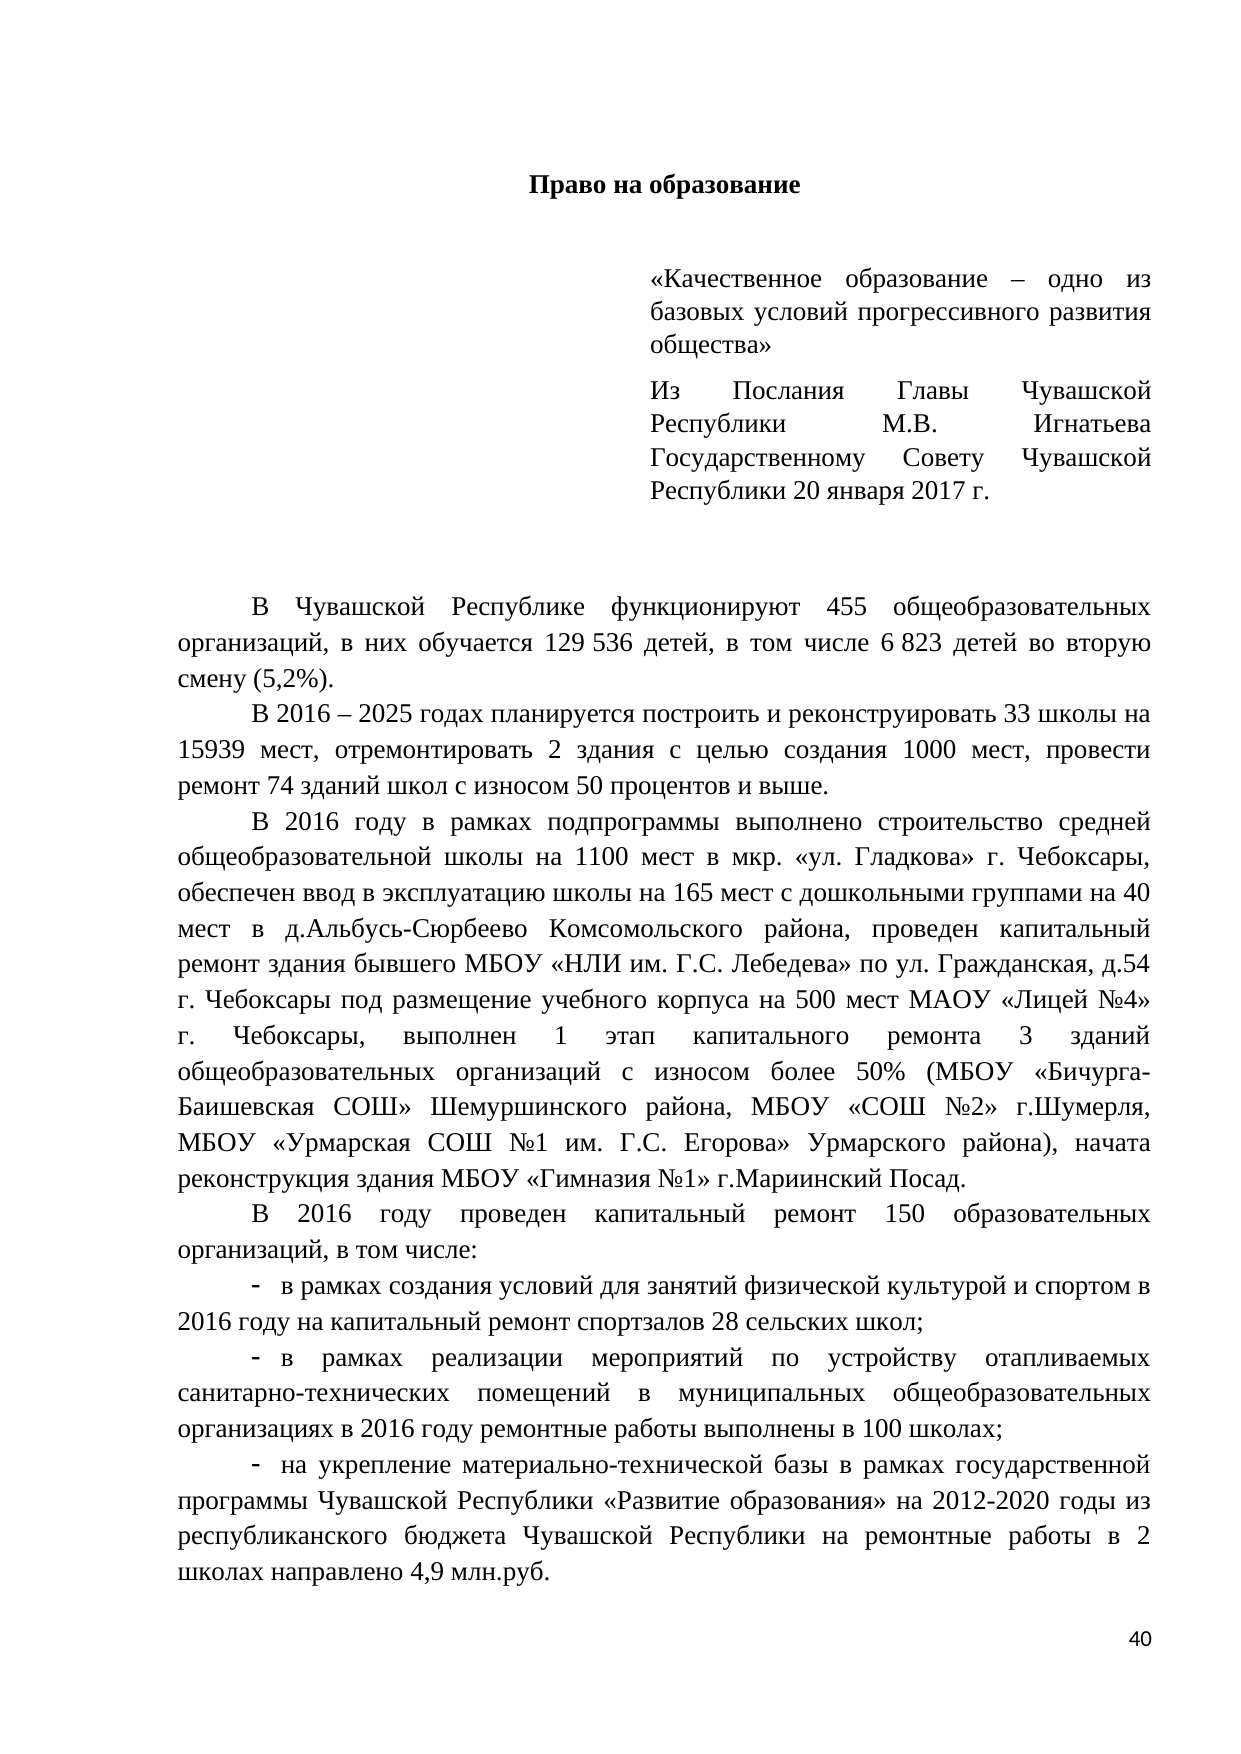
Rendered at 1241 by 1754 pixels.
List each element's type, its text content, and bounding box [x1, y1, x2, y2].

list в рамках создания условий для занятий физической культурой и спортом в 2016 году на капитальный ремонт спортзалов 28 сельских школ; [177, 1269, 1152, 1336]
text Из Послания Главы Чувашской Республики М.В. Игнатьева Государственному Совету Чувашской Республики 20 января 2017 г. [650, 373, 1152, 506]
text В 2016 – 2025 годах планируется построить и реконструировать 33 школы на 15939 мест, отремонтировать 2 здания с целью создания 1000 мест, провести ремонт 74 зданий школ с износом 50 процентов и выше. [177, 697, 1152, 800]
text В 2016 году в рамках подпрограммы выполнено строительство средней общеобразовательной школы на 1100 мест в мкр. «ул. Гладкова» г. Чебоксары, обеспечен ввод в эксплуатацию школы на 165 мест с дошкольными группами на 40 мест в д.Альбусь-Сюрбеево Комсомольского района, проведен капитальный ремонт здания бывшего МБОУ «НЛИ им. Г.С. Лебедева» по ул. Гражданская, д.54 г. Чебоксары под размещение учебного корпуса на 500 мест МАОУ «Лицей №4» г. Чебоксары, выполнен 1 этап капитального ремонта 3 зданий общеобразовательных организаций с износом более 50% (МБОУ «Бичурга-Баишевская СОШ» Шемуршинского района, МБОУ «СОШ №2» г.Шумерля, МБОУ «Урмарская СОШ №1 им. Г.С. Егорова» Урмарского района), начата реконструкция здания МБОУ «Гимназия №1» г.Мариинский Посад. [177, 804, 1152, 1193]
list в рамках реализации мероприятий по устройству отапливаемых санитарно-технических помещений в муниципальных общеобразовательных организациях в 2016 году ремонтные работы выполнены в 100 школах; [177, 1341, 1152, 1443]
subtitle Право на образование [177, 168, 1152, 199]
text В Чувашской Республике функционируют 455 общеобразовательных организаций, в них обучается 129 536 детей, в том числе 6 823 детей во вторую смену (5,2%). [177, 590, 1152, 693]
list на укрепление материально-технической базы в рамках государственной программы Чувашской Республики «Развитие образования» на 2012-2020 годы из республиканского бюджета Чувашской Республики на ремонтные работы в 2 школах направлено 4,9 млн.руб. [177, 1448, 1152, 1586]
text «Качественное образование – одно из базовых условий прогрессивного развития общества» [650, 260, 1152, 360]
text В 2016 году проведен капитальный ремонт 150 образовательных организаций, в том числе: [177, 1198, 1152, 1264]
